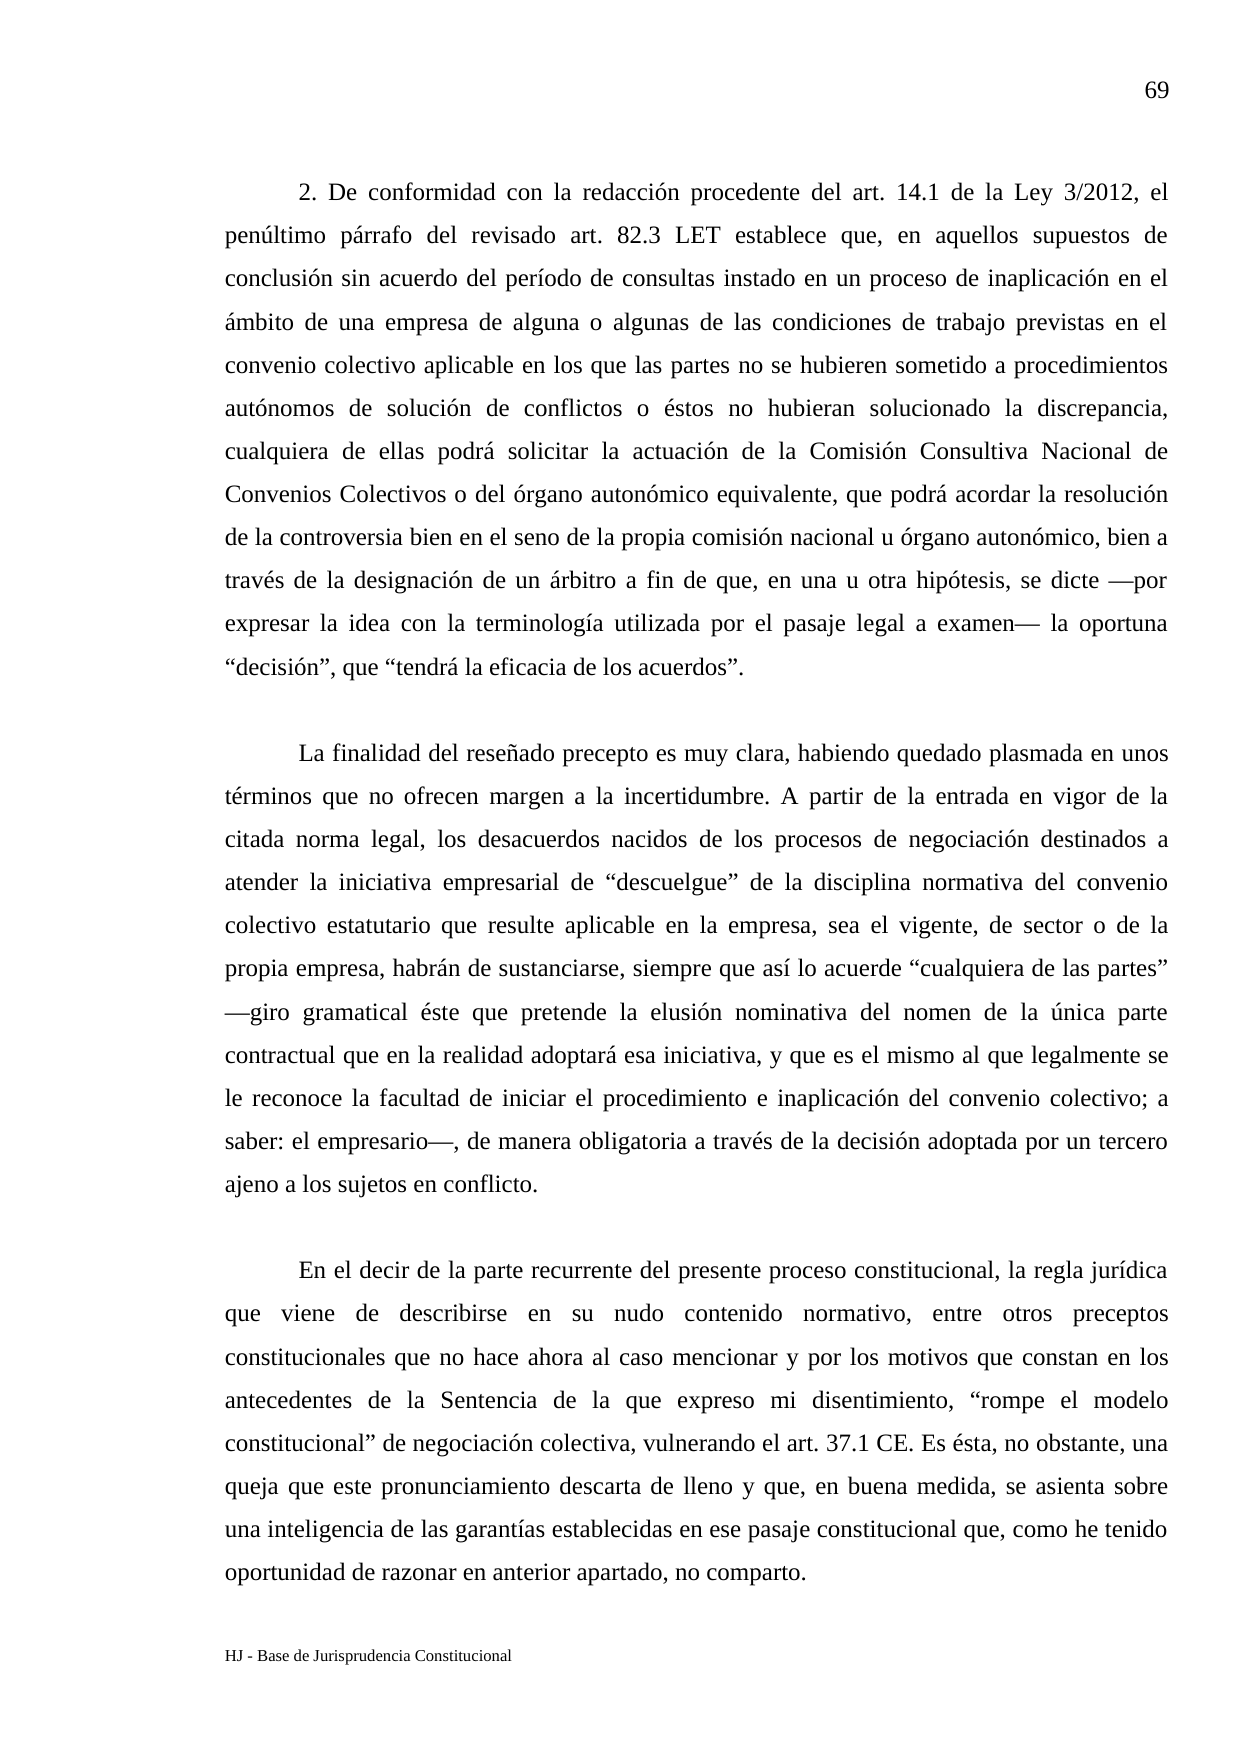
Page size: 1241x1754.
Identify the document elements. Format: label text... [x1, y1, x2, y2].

text En el decir de la parte recurrente del presente proceso constitucional, la regla jurídica que viene de describirse en su nudo contenido normativo, entre otros preceptos constitucionales que no hace ahora al caso mencionar y por los motivos que constan en los antecedentes de la Sentencia de la que expreso mi disentimiento, “rompe el modelo constitucional” de negociación colectiva, vulnerando el art. 37.1 CE. Es ésta, no obstante, una queja que este pronunciamiento descarta de lleno y que, en buena medida, se asienta sobre una inteligencia de las garantías establecidas en ese pasaje constitucional que, como he tenido oportunidad de razonar en anterior apartado, no comparto. [224, 1255, 1169, 1586]
text 2. De conformidad con la redacción procedente del art. 14.1 de la Ley 3/2012, el penúltimo párrafo del revisado art. 82.3 LET establece que, en aquellos supuestos de conclusión sin acuerdo del período de consultas instado en un proceso de inaplicación en el ámbito de una empresa de alguna o algunas de las condiciones de trabajo previstas en el convenio colectivo aplicable en los que las partes no se hubieren sometido a procedimientos autónomos de solución de conflictos o éstos no hubieran solucionado la discrepancia, cualquiera de ellas podrá solicitar la actuación de la Comisión Consultiva Nacional de Convenios Colectivos o del órgano autonómico equivalente, que podrá acordar la resolución de la controversia bien en el seno de la propia comisión nacional u órgano autonómico, bien a través de la designación de un árbitro a fin de que, en una u otra hipótesis, se dicte —por expresar la idea con la terminología utilizada por el pasaje legal a examen— la oportuna “decisión”, que “tendrá la eficacia de los acuerdos”. [224, 177, 1169, 680]
text La finalidad del reseñado precepto es muy clara, habiendo quedado plasmada en unos términos que no ofrecen margen a la incertidumbre. A partir de la entrada en vigor de la citada norma legal, los desacuerdos nacidos de los procesos de negociación destinados a atender la iniciativa empresarial de “descuelgue” de la disciplina normativa del convenio colectivo estatutario que resulte aplicable en la empresa, sea el vigente, de sector o de la propia empresa, habrán de sustanciarse, siempre que así lo acuerde “cualquiera de las partes” —giro gramatical éste que pretende la elusión nominativa del nomen de la única parte contractual que en la realidad adoptará esa iniciativa, y que es el mismo al que legalmente se le reconoce la facultad de iniciar el procedimiento e inaplicación del convenio colectivo; a saber: el empresario—, de manera obligatoria a través de la decisión adoptada por un tercero ajeno a los sujetos en conflicto. [224, 738, 1169, 1198]
